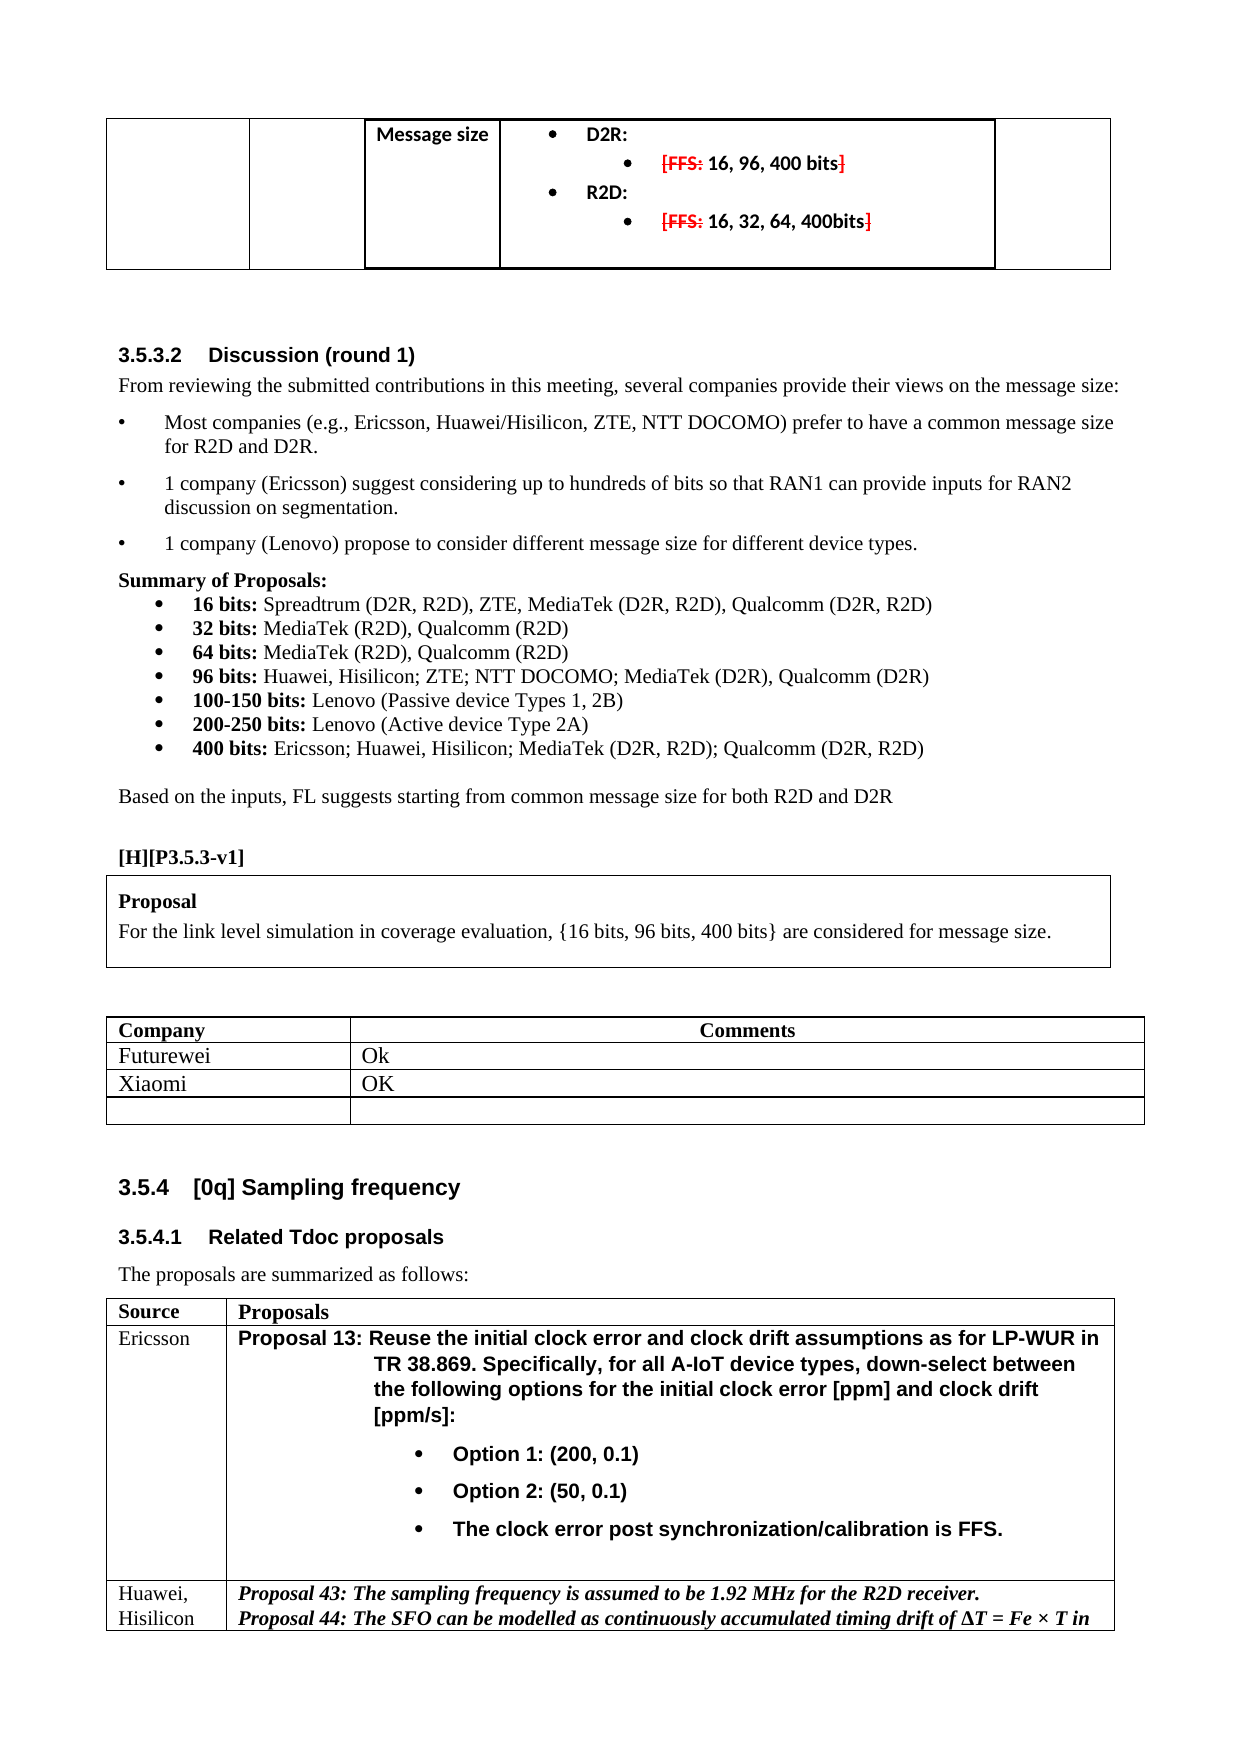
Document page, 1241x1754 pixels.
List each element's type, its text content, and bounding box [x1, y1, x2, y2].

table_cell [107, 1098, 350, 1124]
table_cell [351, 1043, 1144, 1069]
list 100-150 bits: Lenovo (Passive device Types 1, 2B) [155, 688, 1122, 712]
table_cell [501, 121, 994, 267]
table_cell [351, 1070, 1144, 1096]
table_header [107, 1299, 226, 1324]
list 96 bits: Huawei, Hisilicon; ZTE; NTT DOCOMO; MediaTek (D2R), Qualcomm (D2R) [155, 664, 1122, 688]
subtitle Discussion (round 1) [118, 343, 1122, 367]
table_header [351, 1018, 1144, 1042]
list 400 bits: Ericsson; Huawei, Hisilicon; MediaTek (D2R, R2D); Qualcomm (D2R, R2D) [155, 736, 1122, 760]
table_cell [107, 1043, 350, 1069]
text Based on the inputs, FL suggests starting from common message size for both R2D and D2R [118, 784, 1122, 808]
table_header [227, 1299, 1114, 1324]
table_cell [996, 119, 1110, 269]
text The proposals are summarized as follows: [118, 1262, 1122, 1286]
list 1 company (Ericsson) suggest considering up to hundreds of bits so that RAN1 can provide inputs for RAN2 discussion on segmentation. [118, 471, 1122, 519]
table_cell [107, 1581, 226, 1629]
list 200-250 bits: Lenovo (Active device Type 2A) [155, 712, 1122, 736]
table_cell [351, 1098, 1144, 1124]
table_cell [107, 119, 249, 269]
subtitle [0q] Sampling frequency [118, 1174, 1122, 1200]
subtitle Related Tdoc proposals [118, 1225, 1122, 1249]
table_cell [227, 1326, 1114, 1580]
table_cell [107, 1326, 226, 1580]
text Summary of Proposals: [118, 568, 1122, 592]
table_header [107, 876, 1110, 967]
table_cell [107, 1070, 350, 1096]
text From reviewing the submitted contributions in this meeting, several companies provide their views on the message size: [118, 373, 1122, 397]
text [H][P3.5.3-v1] [118, 845, 1122, 869]
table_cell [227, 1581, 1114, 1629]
list 1 company (Lenovo) propose to consider different message size for different device types. [118, 531, 1122, 555]
list 16 bits: Spreadtrum (D2R, R2D), ZTE, MediaTek (D2R, R2D), Qualcomm (D2R, R2D) [155, 592, 1122, 616]
list Most companies (e.g., Ericsson, Huawei/Hisilicon, ZTE, NTT DOCOMO) prefer to have a common message size for R2D and D2R. [118, 410, 1122, 458]
list 32 bits: MediaTek (R2D), Qualcomm (R2D) [155, 616, 1122, 640]
list 64 bits: MediaTek (R2D), Qualcomm (R2D) [155, 640, 1122, 664]
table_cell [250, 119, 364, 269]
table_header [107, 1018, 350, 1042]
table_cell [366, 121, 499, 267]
